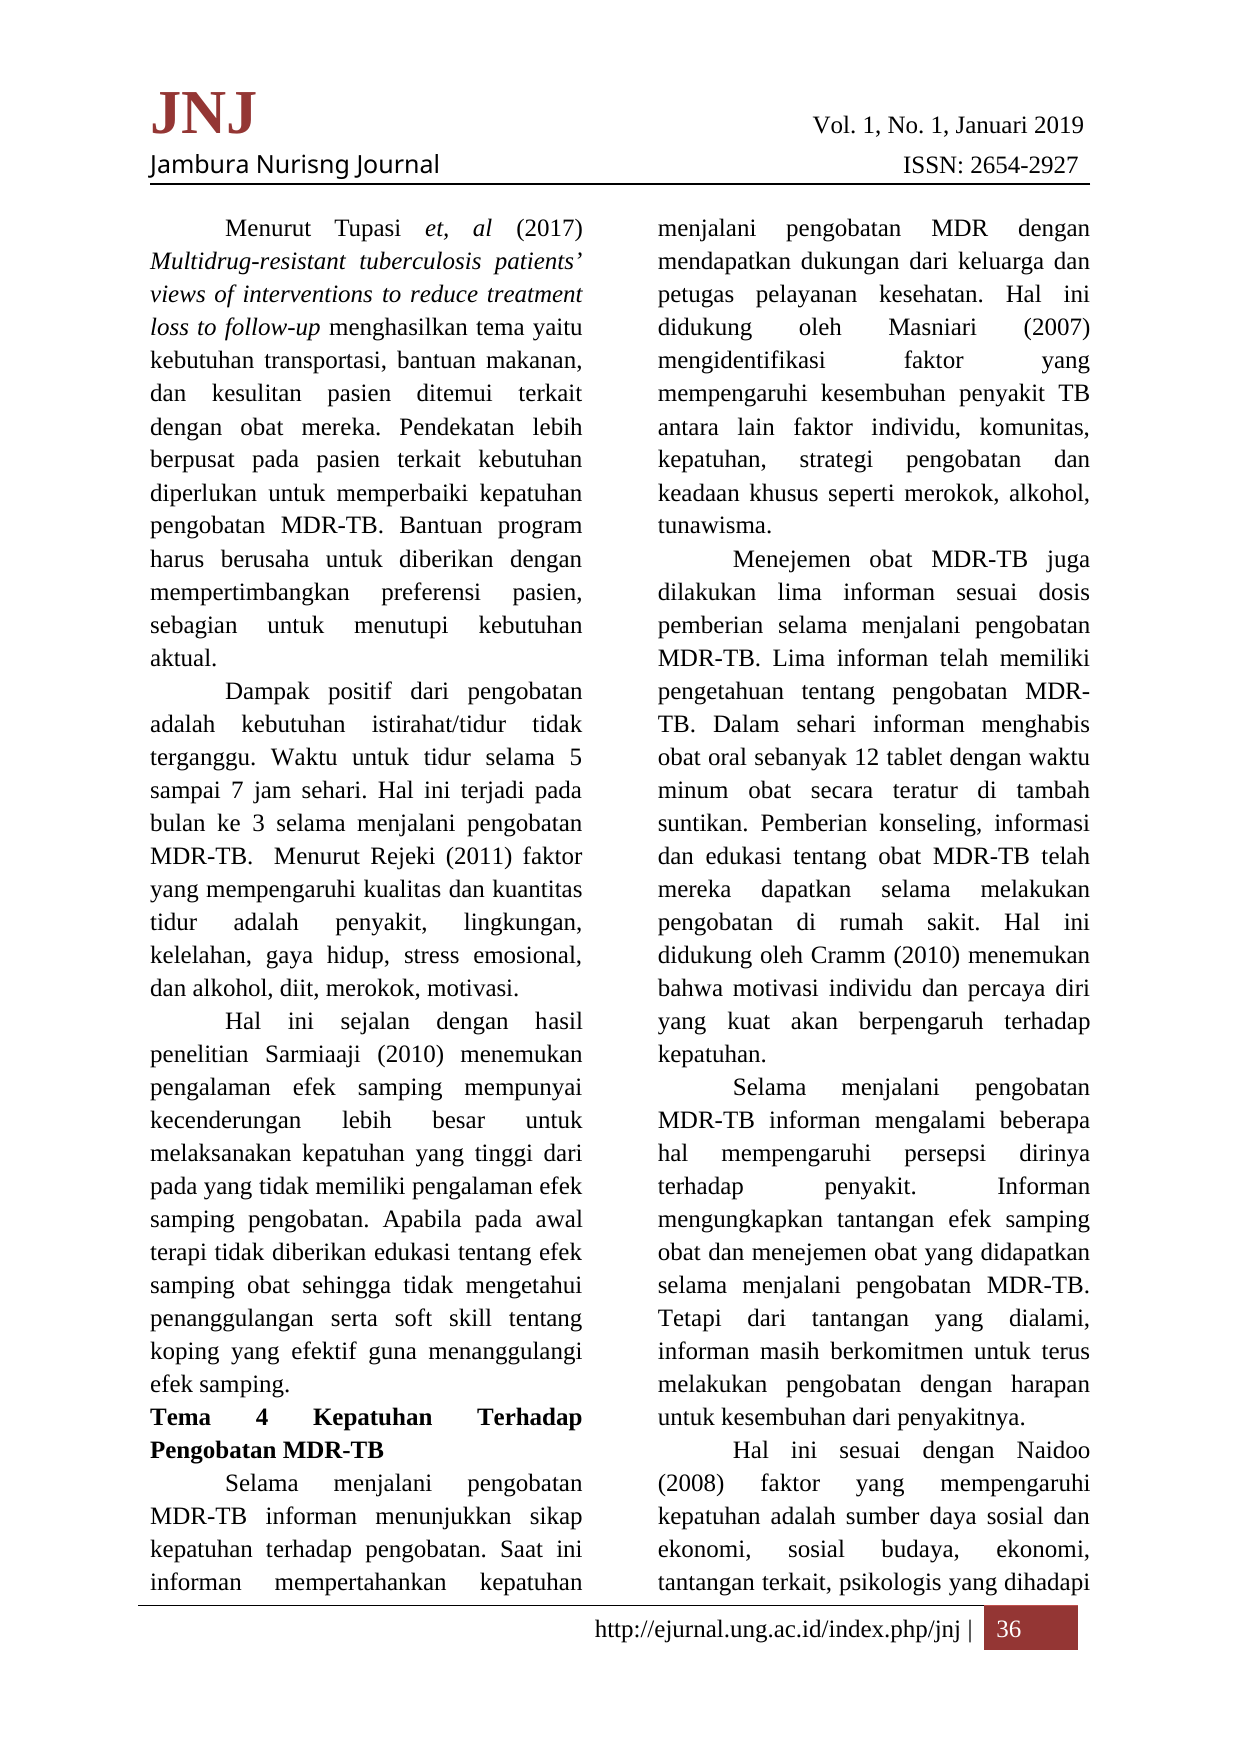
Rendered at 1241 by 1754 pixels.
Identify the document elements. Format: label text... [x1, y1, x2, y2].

text Selama menjalani pengobatan MDR-TB informan mengalami beberapa hal mempengaruhi persepsi dirinya terhadap penyakit. Informan mengungkapkan tantangan efek samping obat dan menejemen obat yang didapatkan selama menjalani pengobatan MDR-TB. Tetapi dari tantangan yang dialami, informan masih berkomitmen untuk terus melakukan pengobatan dengan harapan untuk kesembuhan dari penyakitnya. [658, 1072, 1090, 1431]
text Tema 4 Kepatuhan Terhadap Pengobatan MDR-TB [150, 1402, 583, 1464]
text Selama menjalani pengobatan MDR-TB informan menunjukkan sikap kepatuhan terhadap pengobatan. Saat ini informan mempertahankan kepatuhan menjalani pengobatan MDR dengan mendapatkan dukungan dari keluarga dan petugas pelayanan kesehatan. Hal ini didukung oleh Masniari (2007) mengidentifikasi faktor yang mempengaruhi kesembuhan penyakit TB antara lain faktor individu, komunitas, kepatuhan, strategi pengobatan dan keadaan khusus seperti merokok, alkohol, tunawisma. [658, 213, 1090, 539]
text Selama menjalani pengobatan MDR-TB informan menunjukkan sikap kepatuhan terhadap pengobatan. Saat ini informan mempertahankan kepatuhan menjalani pengobatan MDR dengan mendapatkan dukungan dari keluarga dan petugas pelayanan kesehatan. Hal ini didukung oleh Masniari (2007) mengidentifikasi faktor yang mempengaruhi kesembuhan penyakit TB antara lain faktor individu, komunitas, kepatuhan, strategi pengobatan dan keadaan khusus seperti merokok, alkohol, tunawisma. [150, 1468, 583, 1596]
text Menurut Tupasi et, al (2017) Multidrug-resistant tuberculosis patients’ views of interventions to reduce treatment loss to follow-up menghasilkan tema yaitu kebutuhan transportasi, bantuan makanan, dan kesulitan pasien ditemui terkait dengan obat mereka. Pendekatan lebih berpusat pada pasien terkait kebutuhan diperlukan untuk memperbaiki kepatuhan pengobatan MDR-TB. Bantuan program harus berusaha untuk diberikan dengan mempertimbangkan preferensi pasien, sebagian untuk menutupi kebutuhan aktual. [150, 213, 583, 671]
text Dampak positif dari pengobatan adalah kebutuhan istirahat/tidur tidak terganggu. Waktu untuk tidur selama 5 sampai 7 jam sehari. Hal ini terjadi pada bulan ke 3 selama menjalani pengobatan MDR-TB. Menurut Rejeki (2011) faktor yang mempengaruhi kualitas dan kuantitas tidur adalah penyakit, lingkungan, kelelahan, gaya hidup, stress emosional, dan alkohol, diit, merokok, motivasi. [150, 676, 583, 1002]
text Hal ini sejalan dengan hasil penelitian Sarmiaaji (2010) menemukan pengalaman efek samping mempunyai kecenderungan lebih besar untuk melaksanakan kepatuhan yang tinggi dari pada yang tidak memiliki pengalaman efek samping pengobatan. Apabila pada awal terapi tidak diberikan edukasi tentang efek samping obat sehingga tidak mengetahui penanggulangan serta soft skill tentang koping yang efektif guna menanggulangi efek samping. [150, 1006, 583, 1398]
text Menejemen obat MDR-TB juga dilakukan lima informan sesuai dosis pemberian selama menjalani pengobatan MDR-TB. Lima informan telah memiliki pengetahuan tentang pengobatan MDR-TB. Dalam sehari informan menghabis obat oral sebanyak 12 tablet dengan waktu minum obat secara teratur di tambah suntikan. Pemberian konseling, informasi dan edukasi tentang obat MDR-TB telah mereka dapatkan selama melakukan pengobatan di rumah sakit. Hal ini didukung oleh Cramm (2010) menemukan bahwa motivasi individu dan percaya diri yang kuat akan berpengaruh terhadap kepatuhan. [658, 544, 1090, 1068]
